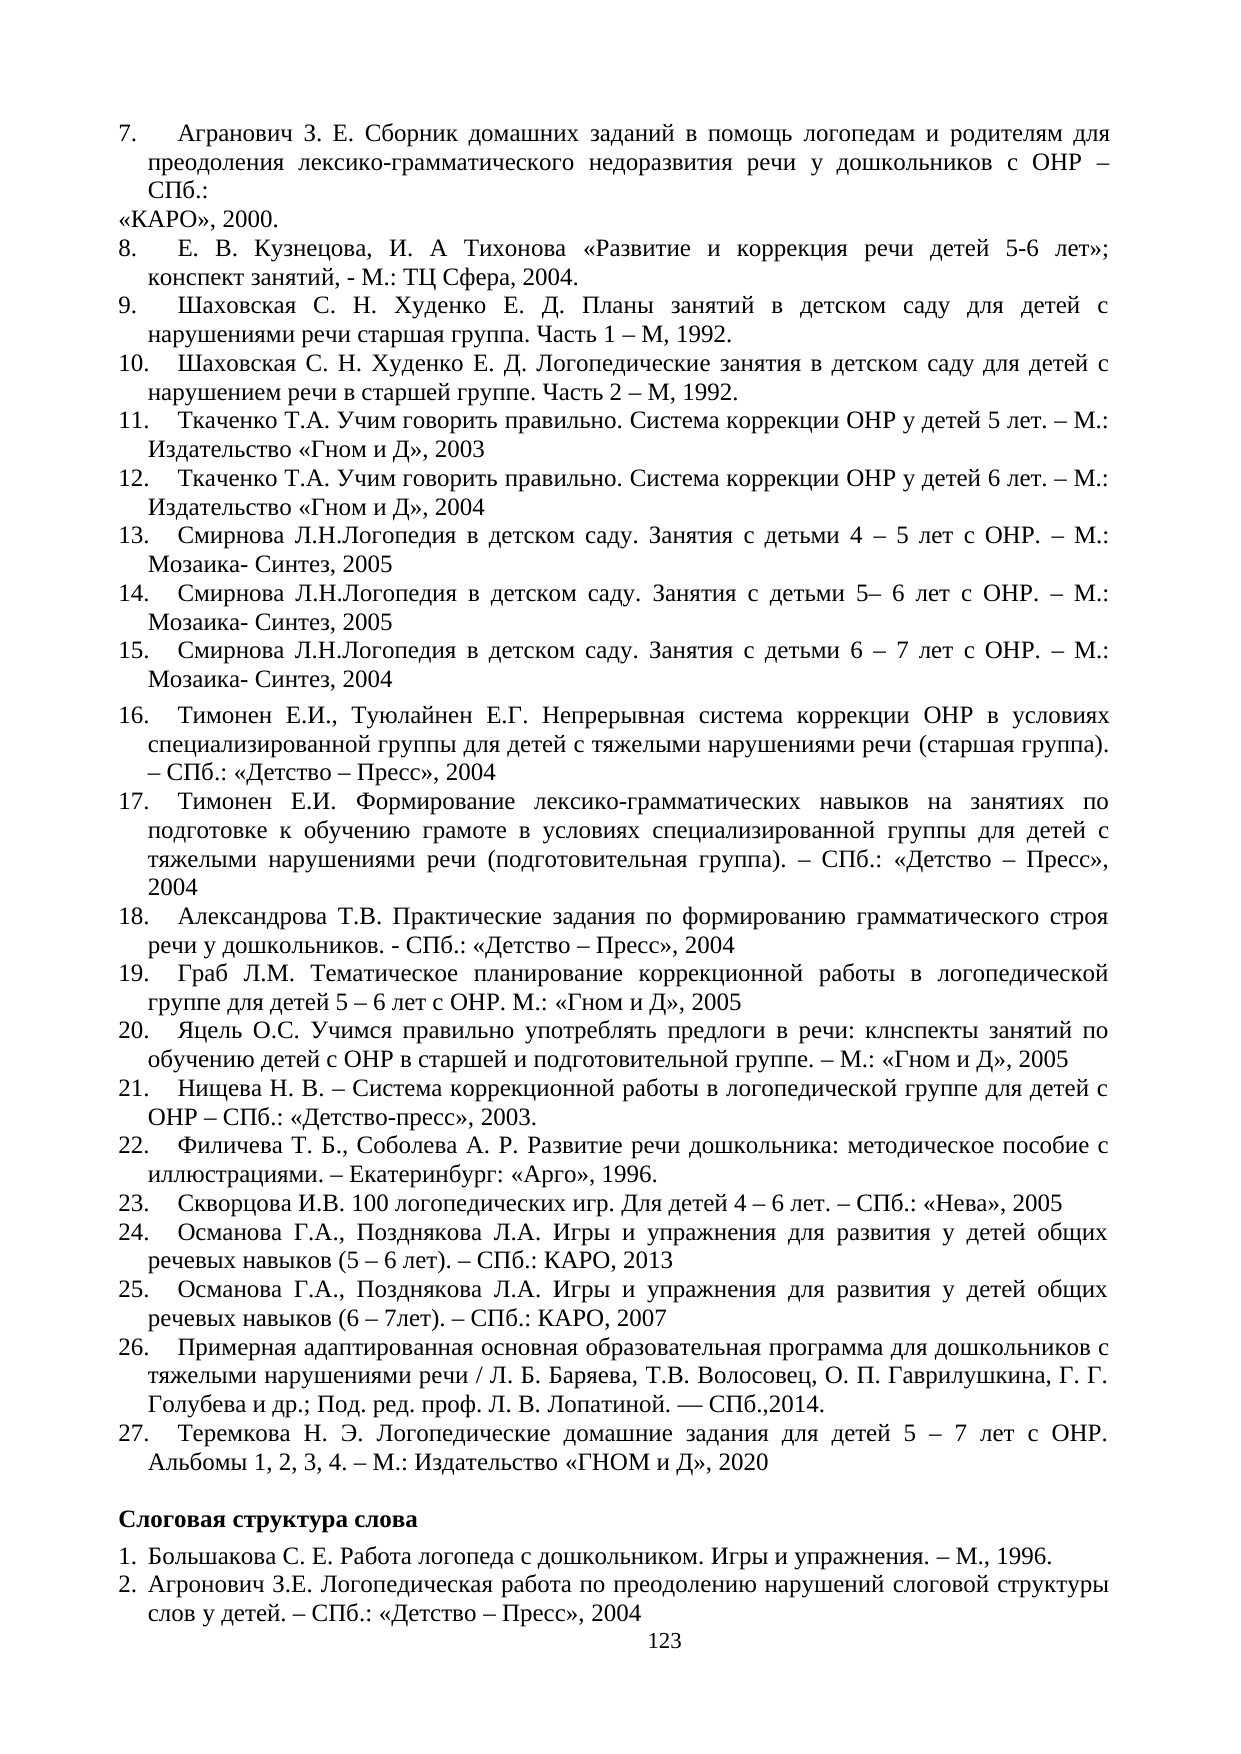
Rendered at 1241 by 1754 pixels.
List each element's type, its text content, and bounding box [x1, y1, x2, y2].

list Османова Г.А., Позднякова Л.А. Игры и упражнения для развития у детей общих речевых навыков (6 – 7лет). – СПб.: КАРО, 2007 [118, 1274, 1109, 1332]
list Смирнова Л.Н.Логопедия в детском саду. Занятия с детьми 6 – 7 лет с ОНР. – М.: Мозаика- Синтез, 2004 [118, 636, 1110, 693]
list Смирнова Л.Н.Логопедия в детском саду. Занятия с детьми 5– 6 лет с ОНР. – М.: Мозаика- Синтез, 2005 [118, 578, 1110, 636]
list Агранович З. Е. Сборник домашних заданий в помощь логопедам и родителям для преодоления лексико-грамматического недоразвития речи у дошкольников с ОНР – СПб.: [118, 118, 1110, 204]
list Ткаченко Т.А. Учим говорить правильно. Система коррекции ОНР у детей 5 лет. – М.: Издательство «Гном и Д», 2003 [118, 406, 1109, 463]
list Шаховская С. Н. Худенко Е. Д. Планы занятий в детском саду для детей с нарушениями речи старшая группа. Часть 1 – М, 1992. [118, 291, 1108, 348]
list Теремкова Н. Э. Логопедические домашние задания для детей 5 – 7 лет с ОНР. Альбомы 1, 2, 3, 4. – М.: Издательство «ГНОМ и Д», 2020 [118, 1418, 1109, 1476]
list Ткаченко Т.А. Учим говорить правильно. Система коррекции ОНР у детей 6 лет. – М.: Издательство «Гном и Д», 2004 [118, 463, 1109, 521]
list Тимонен Е.И. Формирование лексико-грамматических навыков на занятиях по подготовке к обучению грамоте в условиях специализированной группы для детей с тяжелыми нарушениями речи (подготовительная группа). – СПб.: «Детство – Пресс», 2004 [118, 786, 1109, 901]
list Тимонен Е.И., Туюлайнен Е.Г. Непрерывная система коррекции ОНР в условиях специализированной группы для детей с тяжелыми нарушениями речи (старшая группа). – СПб.: «Детство – Пресс», 2004 [118, 700, 1110, 786]
text «КАРО», 2000. [118, 204, 1152, 233]
list Граб Л.М. Тематическое планирование коррекционной работы в логопедической группе для детей 5 – 6 лет с ОНР. М.: «Гном и Д», 2005 [118, 959, 1109, 1015]
list Шаховская С. Н. Худенко Е. Д. Логопедические занятия в детском саду для детей с нарушением речи в старшей группе. Часть 2 – М, 1992. [118, 348, 1109, 406]
list Е. В. Кузнецова, И. А Тихонова «Развитие и коррекция речи детей 5-6 лет»; конспект занятий, - М.: ТЦ Сфера, 2004. [118, 233, 1109, 291]
list Османова Г.А., Позднякова Л.А. Игры и упражнения для развития у детей общих речевых навыков (5 – 6 лет). – СПб.: КАРО, 2013 [118, 1217, 1109, 1274]
list Примерная адаптированная основная образовательная программа для дошкольников с тяжелыми нарушениями речи / Л. Б. Баряева, Т.В. Волосовец, О. П. Гаврилушкина, Г. Г. Голубева и др.; Под. ред. проф. Л. В. Лопатиной. — СПб.,2014. [118, 1332, 1109, 1418]
list Яцель О.С. Учимся правильно употреблять предлоги в речи: клнспекты занятий по обучению детей с ОНР в старшей и подготовительной группе. – М.: «Гном и Д», 2005 [118, 1015, 1109, 1073]
list Нищева Н. В. – Система коррекционной работы в логопедической группе для детей с ОНР – СПб.: «Детство-пресс», 2003. [118, 1073, 1109, 1130]
list Смирнова Л.Н.Логопедия в детском саду. Занятия с детьми 4 – 5 лет с ОНР. – М.: Мозаика- Синтез, 2005 [118, 521, 1110, 578]
subtitle Слоговая структура слова [118, 1504, 1152, 1533]
list Большакова С. Е. Работа логопеда с дошкольником. Игры и упражнения. – М., 1996. [118, 1541, 1152, 1569]
list Агронович З.Е. Логопедическая работа по преодолению нарушений слоговой структуры слов у детей. – СПб.: «Детство – Пресс», 2004 [118, 1569, 1109, 1627]
list Скворцова И.В. 100 логопедических игр. Для детей 4 – 6 лет. – СПб.: «Нева», 2005 [118, 1188, 1152, 1217]
list Александрова Т.В. Практические задания по формированию грамматического строя речи у дошкольников. - СПб.: «Детство – Пресс», 2004 [118, 901, 1109, 959]
list Филичева Т. Б., Соболева А. Р. Развитие речи дошкольника: методическое пособие с иллюстрациями. – Екатеринбург: «Арго», 1996. [118, 1130, 1109, 1188]
